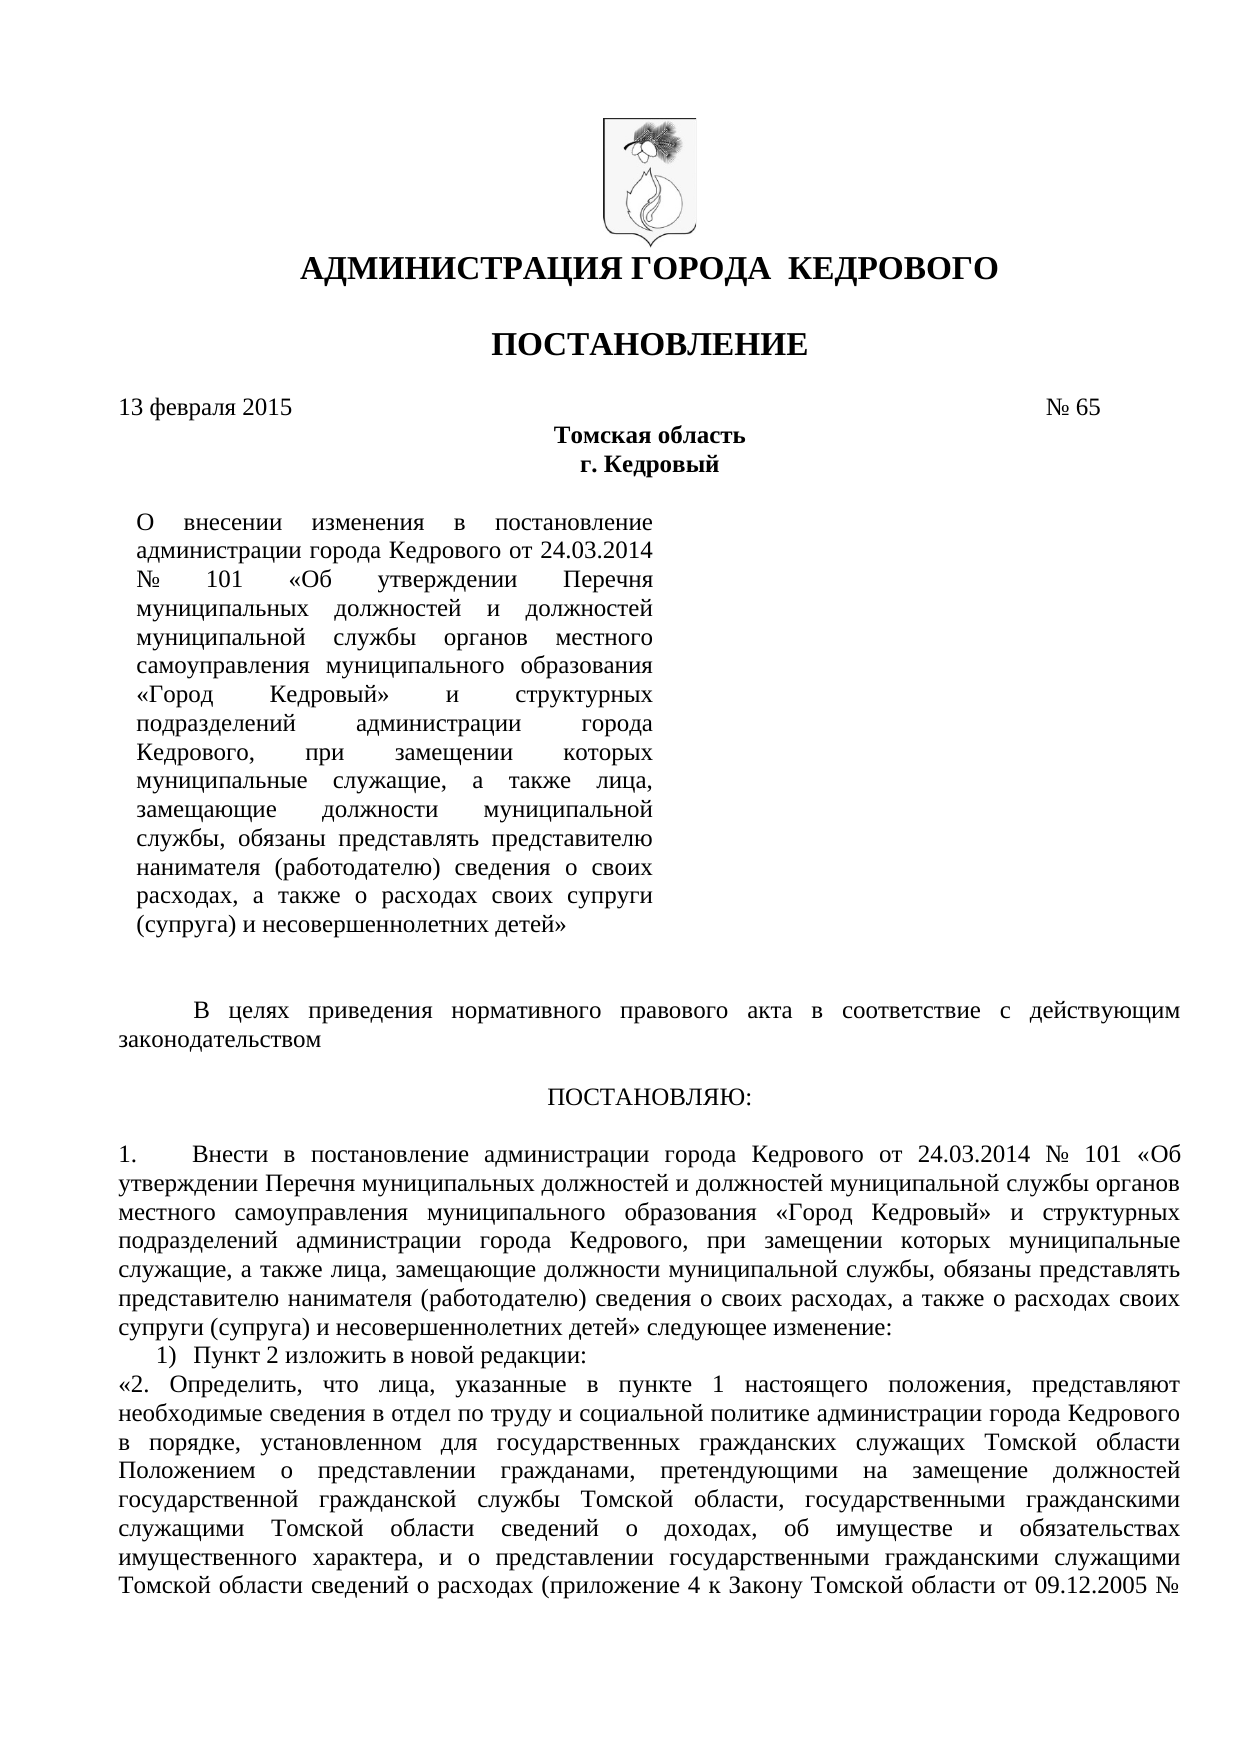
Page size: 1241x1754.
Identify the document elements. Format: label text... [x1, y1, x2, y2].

table_header О внесении изменения в постановление администрации города Кедрового от 24.03.2014 № 101 «Об утверждении Перечня муниципальных должностей и должностей муниципальной службы органов местного самоуправления муниципального образования «Город Кедровый» и структурных подразделений администрации города Кедрового, при замещении которых муниципальные служащие, а также лица, замещающие должности муниципальной службы, обязаны представлять представителю нанимателя (работодателю) сведения о своих расходах, а также о расходах своих супруги (супруга) и несовершеннолетних детей» [125, 507, 664, 967]
text Томская область [118, 421, 1181, 449]
list Пункт 2 изложить в новой редакции: [156, 1341, 1181, 1369]
picture [603, 118, 697, 248]
list Внести в постановление администрации города Кедрового от 24.03.2014 № 101 «Об утверждении Перечня муниципальных должностей и должностей муниципальной службы органов местного самоуправления муниципального образования «Город Кедровый» и структурных подразделений администрации города Кедрового, при замещении которых муниципальные служащие, а также лица, замещающие должности муниципальной службы, обязаны представлять представителю нанимателя (работодателю) сведения о своих расходах, а также о расходах своих супруги (супруга) и несовершеннолетних детей» следующее изменение: [118, 1139, 1181, 1341]
text 13 февраля 2015 № 65 [118, 392, 1181, 421]
text ПОСТАНОВЛЕНИЕ [118, 325, 1181, 363]
text г. Кедровый [118, 449, 1181, 478]
text АДМИНИСТРАЦИЯ ГОРОДА КЕДРОВОГО [118, 248, 1181, 286]
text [118, 1369, 1181, 1599]
text ПОСТАНОВЛЯЮ: [118, 1082, 1181, 1111]
text В целях приведения нормативного правового акта в соответствие с действующим законодательством [118, 996, 1181, 1053]
